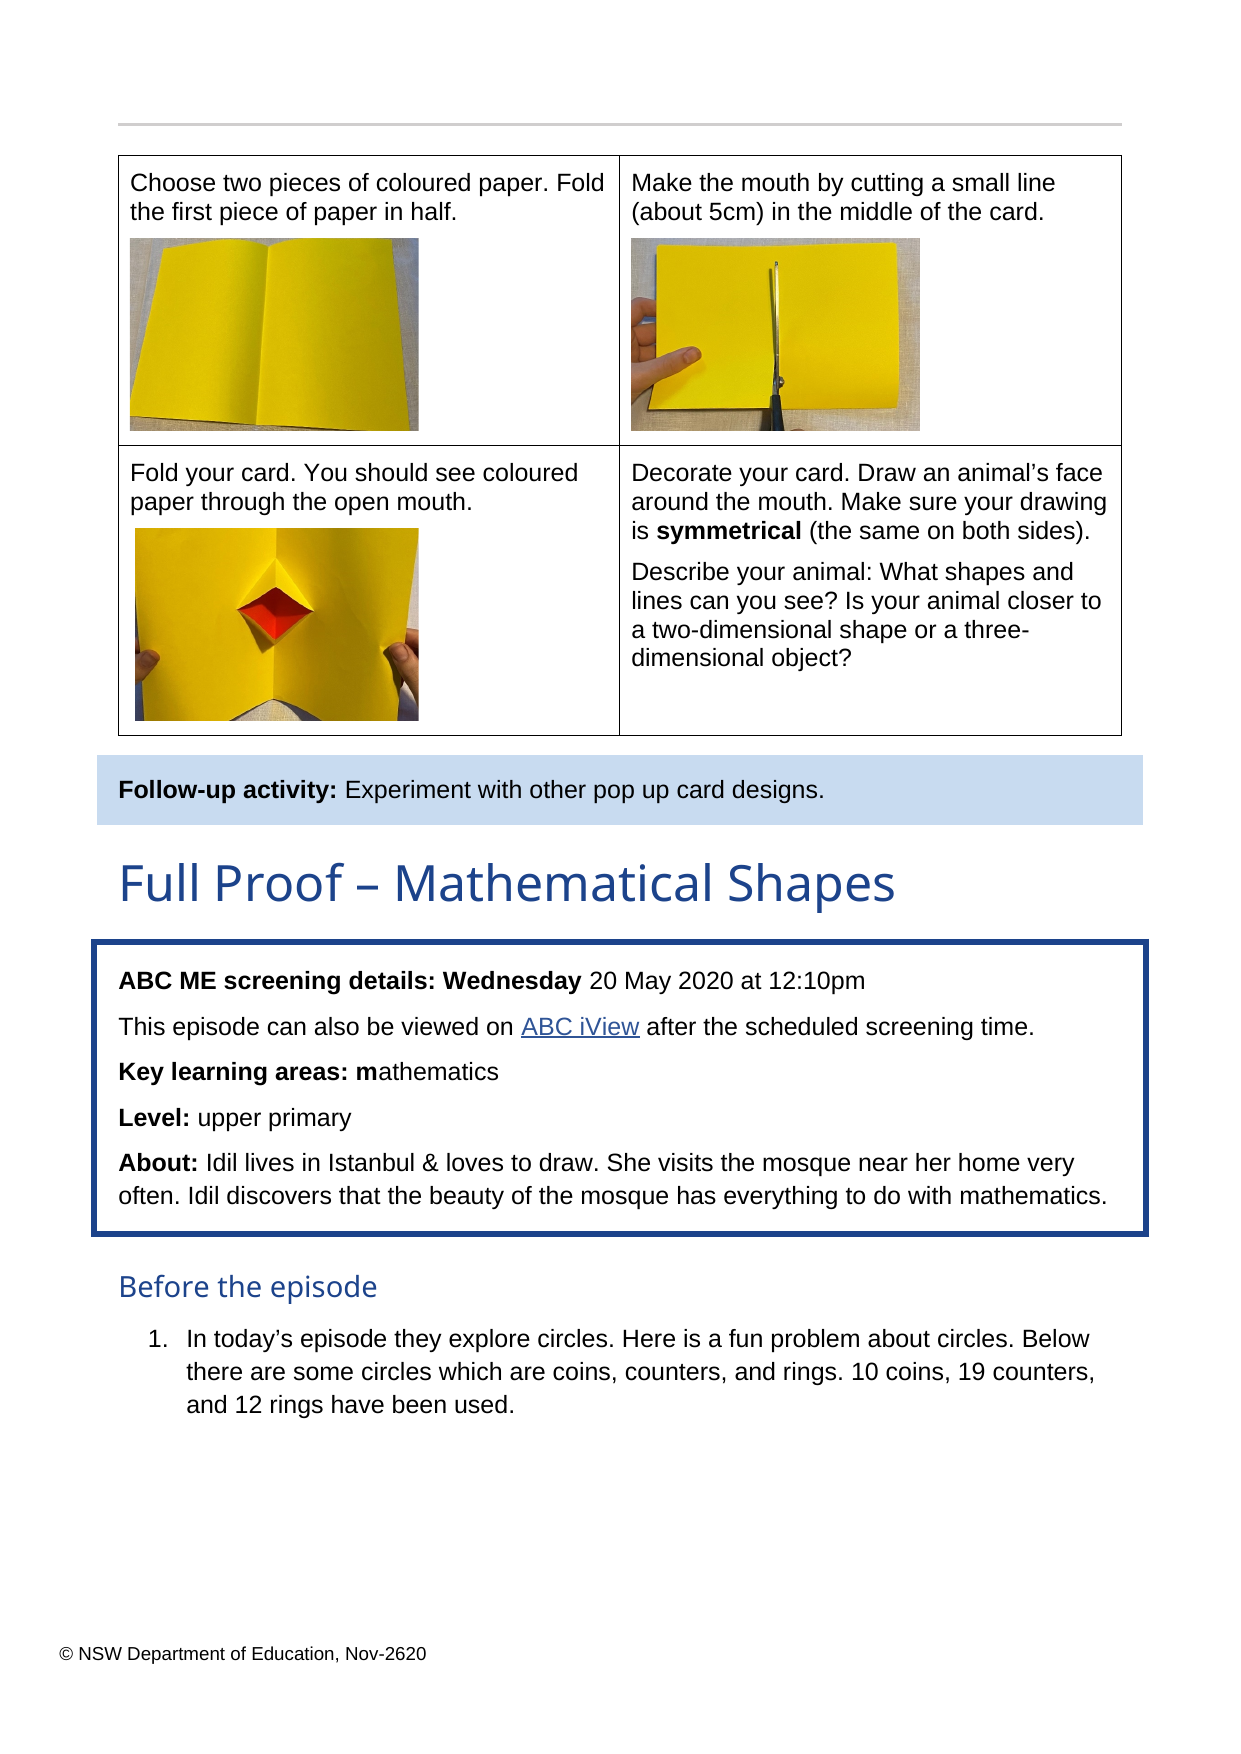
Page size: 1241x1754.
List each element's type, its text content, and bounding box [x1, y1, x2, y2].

text About: Idil lives in Istanbul & loves to draw. She visits the mosque near her home very often. Idil discovers that the beauty of the mosque has everything to do with mathematics. [97, 1121, 1143, 1231]
subtitle Before the episode [118, 1266, 1122, 1306]
table_header Choose two pieces of coloured paper. Fold the first piece of paper in half. [119, 156, 619, 445]
text Level: upper primary [97, 1075, 1143, 1121]
picture [631, 238, 920, 431]
picture [135, 528, 419, 721]
table_header Make the mouth by cutting a small line (about 5cm) in the middle of the card. [620, 156, 1121, 445]
text ABC ME screening details: Wednesday 20 May 2020 at 12:10pm [97, 945, 1143, 984]
table_cell Fold your card. You should see coloured paper through the open mouth. [119, 446, 619, 735]
table_cell Decorate your card. Draw an animal’s face around the mouth. Make sure your drawing is symmetrical (the same on both sides). Describe your animal: What shapes and lines can you see? Is your animal closer to a two-dimensional shape or a three-dimensional object? [620, 446, 1121, 735]
subtitle Full Proof – Mathematical Shapes [118, 848, 1122, 916]
text This episode can also be viewed on ABC iView after the scheduled screening time. [97, 984, 1143, 1030]
text Key learning areas: mathematics [97, 1030, 1143, 1075]
text Follow-up activity: Experiment with other pop up card designs. [97, 755, 1143, 825]
picture [129, 238, 419, 431]
list In today’s episode they explore circles. Here is a fun problem about circles. Below there are some circles which are coins, counters, and rings. 10 coins, 19 counters, and 12 rings have been used. [148, 1324, 1122, 1419]
